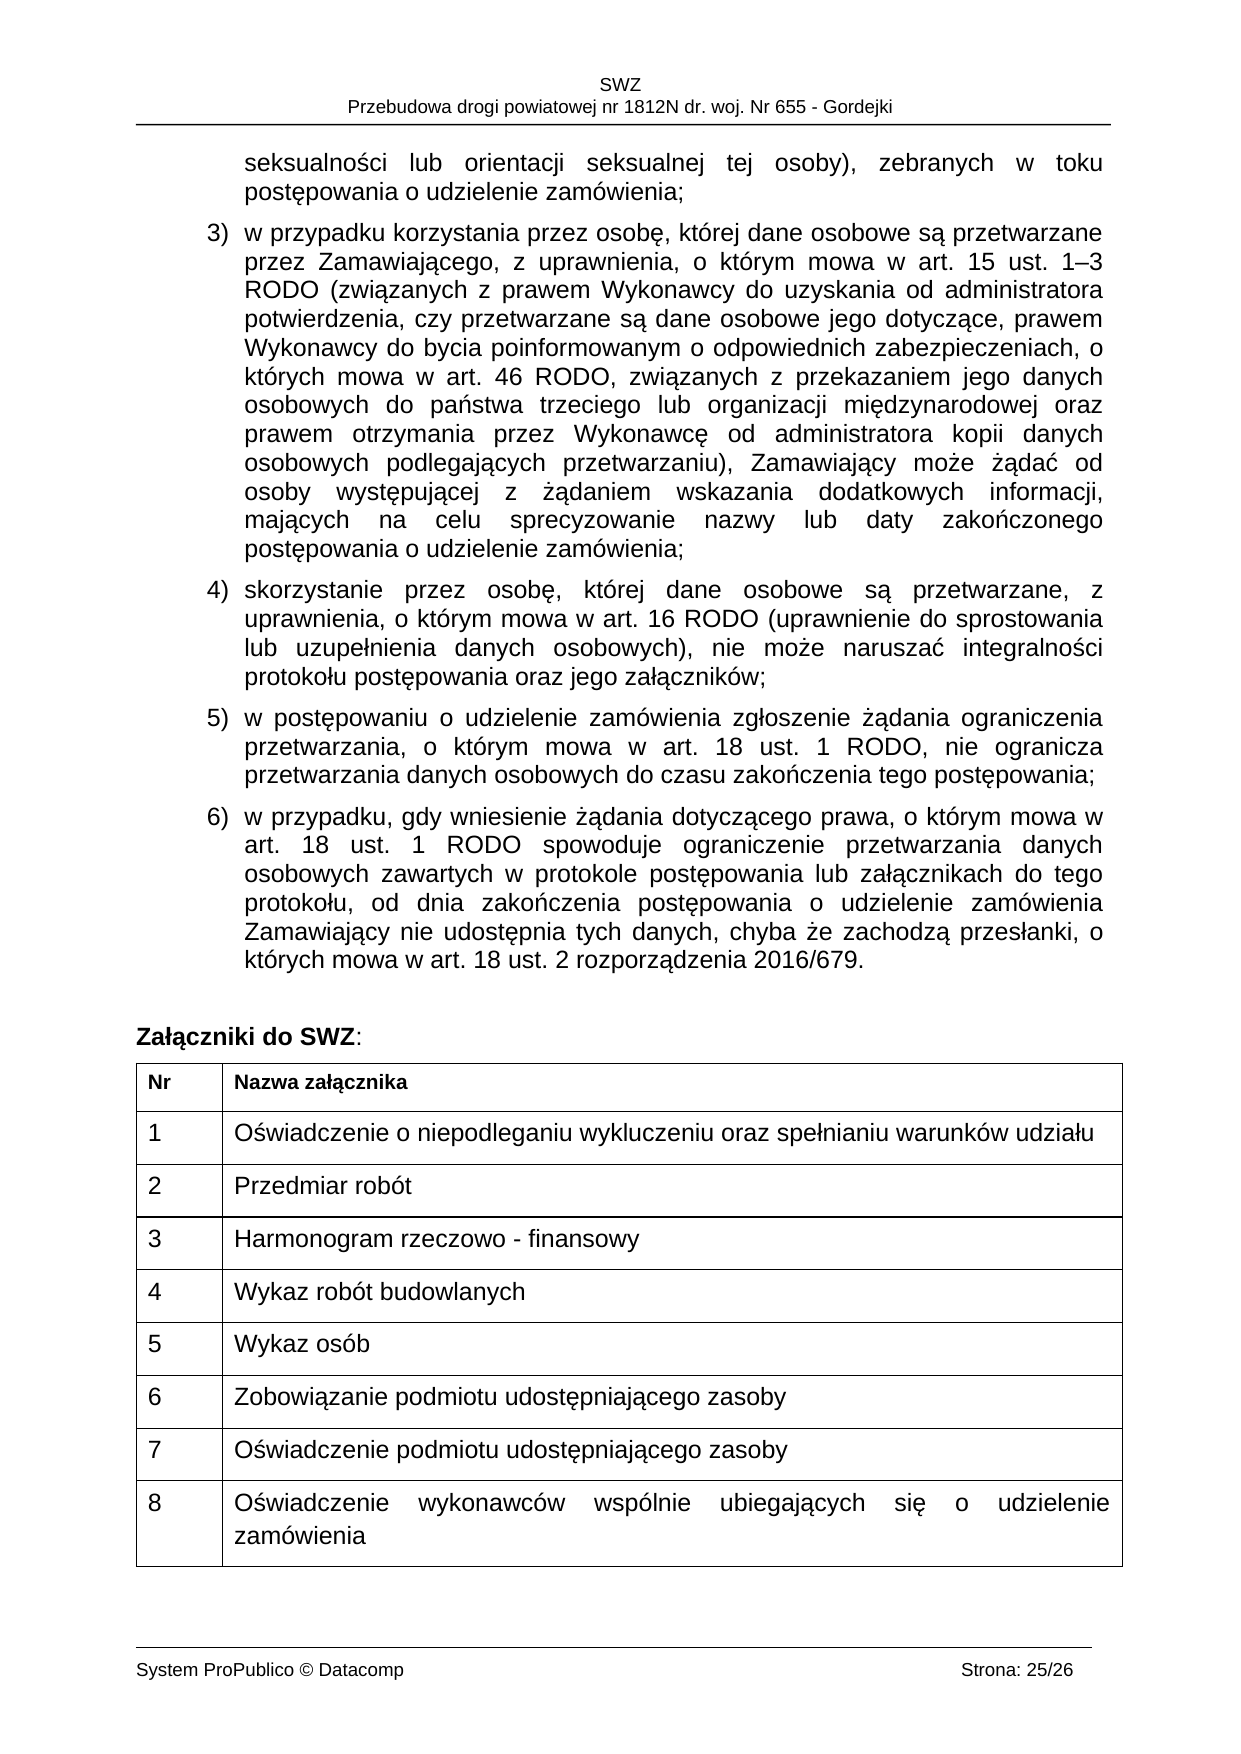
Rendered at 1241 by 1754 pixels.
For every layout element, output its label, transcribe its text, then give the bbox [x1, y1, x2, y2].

table_header Nazwa załącznika [223, 1064, 1122, 1111]
table_cell Oświadczenie o niepodleganiu wykluczeniu oraz spełnianiu warunków udziału [223, 1112, 1122, 1163]
table_cell 2 [137, 1165, 222, 1216]
table_cell Zobowiązanie podmiotu udostępniającego zasoby [223, 1376, 1122, 1428]
table_header Nr [137, 1064, 222, 1111]
table_cell Oświadczenie wykonawców wspólnie ubiegających się o udzielenie zamówienia [223, 1481, 1122, 1566]
table_cell Przedmiar robót [223, 1165, 1122, 1216]
list skorzystanie przez osobę, której dane osobowe są przetwarzane, z uprawnienia, o którym mowa w art. 16 RODO (uprawnienie do sprostowania lub uzupełnienia danych osobowych), nie może naruszać integralności protokołu postępowania oraz jego załączników; [207, 575, 1104, 690]
table_cell 7 [137, 1429, 222, 1480]
list w przypadku, gdy wniesienie żądania dotyczącego prawa, o którym mowa w art. 18 ust. 1 RODO spowoduje ograniczenie przetwarzania danych osobowych zawartych w protokole postępowania lub załącznikach do tego protokołu, od dnia zakończenia postępowania o udzielenie zamówienia Zamawiający nie udostępnia tych danych, chyba że zachodzą przesłanki, o których mowa w art. 18 ust. 2 rozporządzenia 2016/679. [207, 801, 1104, 974]
table_cell Wykaz robót budowlanych [223, 1270, 1122, 1322]
table_cell 1 [137, 1112, 222, 1163]
table_cell 5 [137, 1323, 222, 1375]
table_cell Oświadczenie podmiotu udostępniającego zasoby [223, 1429, 1122, 1480]
list w przypadku korzystania przez osobę, której dane osobowe są przetwarzane przez Zamawiającego, z uprawnienia, o którym mowa w art. 15 ust. 1–3 RODO (związanych z prawem Wykonawcy do uzyskania od administratora potwierdzenia, czy przetwarzane są dane osobowe jego dotyczące, prawem Wykonawcy do bycia poinformowanym o odpowiednich zabezpieczeniach, o których mowa w art. 46 RODO, związanych z przekazaniem jego danych osobowych do państwa trzeciego lub organizacji międzynarodowej oraz prawem otrzymania przez Wykonawcę od administratora kopii danych osobowych podlegających przetwarzaniu), Zamawiający może żądać od osoby występującej z żądaniem wskazania dodatkowych informacji, mających na celu sprecyzowanie nazwy lub daty zakończonego postępowania o udzielenie zamówienia; [207, 218, 1104, 563]
table_cell 8 [137, 1481, 222, 1566]
table_cell 6 [137, 1376, 222, 1428]
list w postępowaniu o udzielenie zamówienia zgłoszenie żądania ograniczenia przetwarzania, o którym mowa w art. 18 ust. 1 RODO, nie ogranicza przetwarzania danych osobowych do czasu zakończenia tego postępowania; [207, 703, 1104, 789]
table_cell 4 [137, 1270, 222, 1322]
table_cell Harmonogram rzeczowo - finansowy [223, 1218, 1122, 1269]
text Załączniki do SWZ: [136, 1021, 1104, 1050]
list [207, 148, 1104, 205]
table_cell Wykaz osób [223, 1323, 1122, 1375]
table_cell 3 [137, 1218, 222, 1269]
